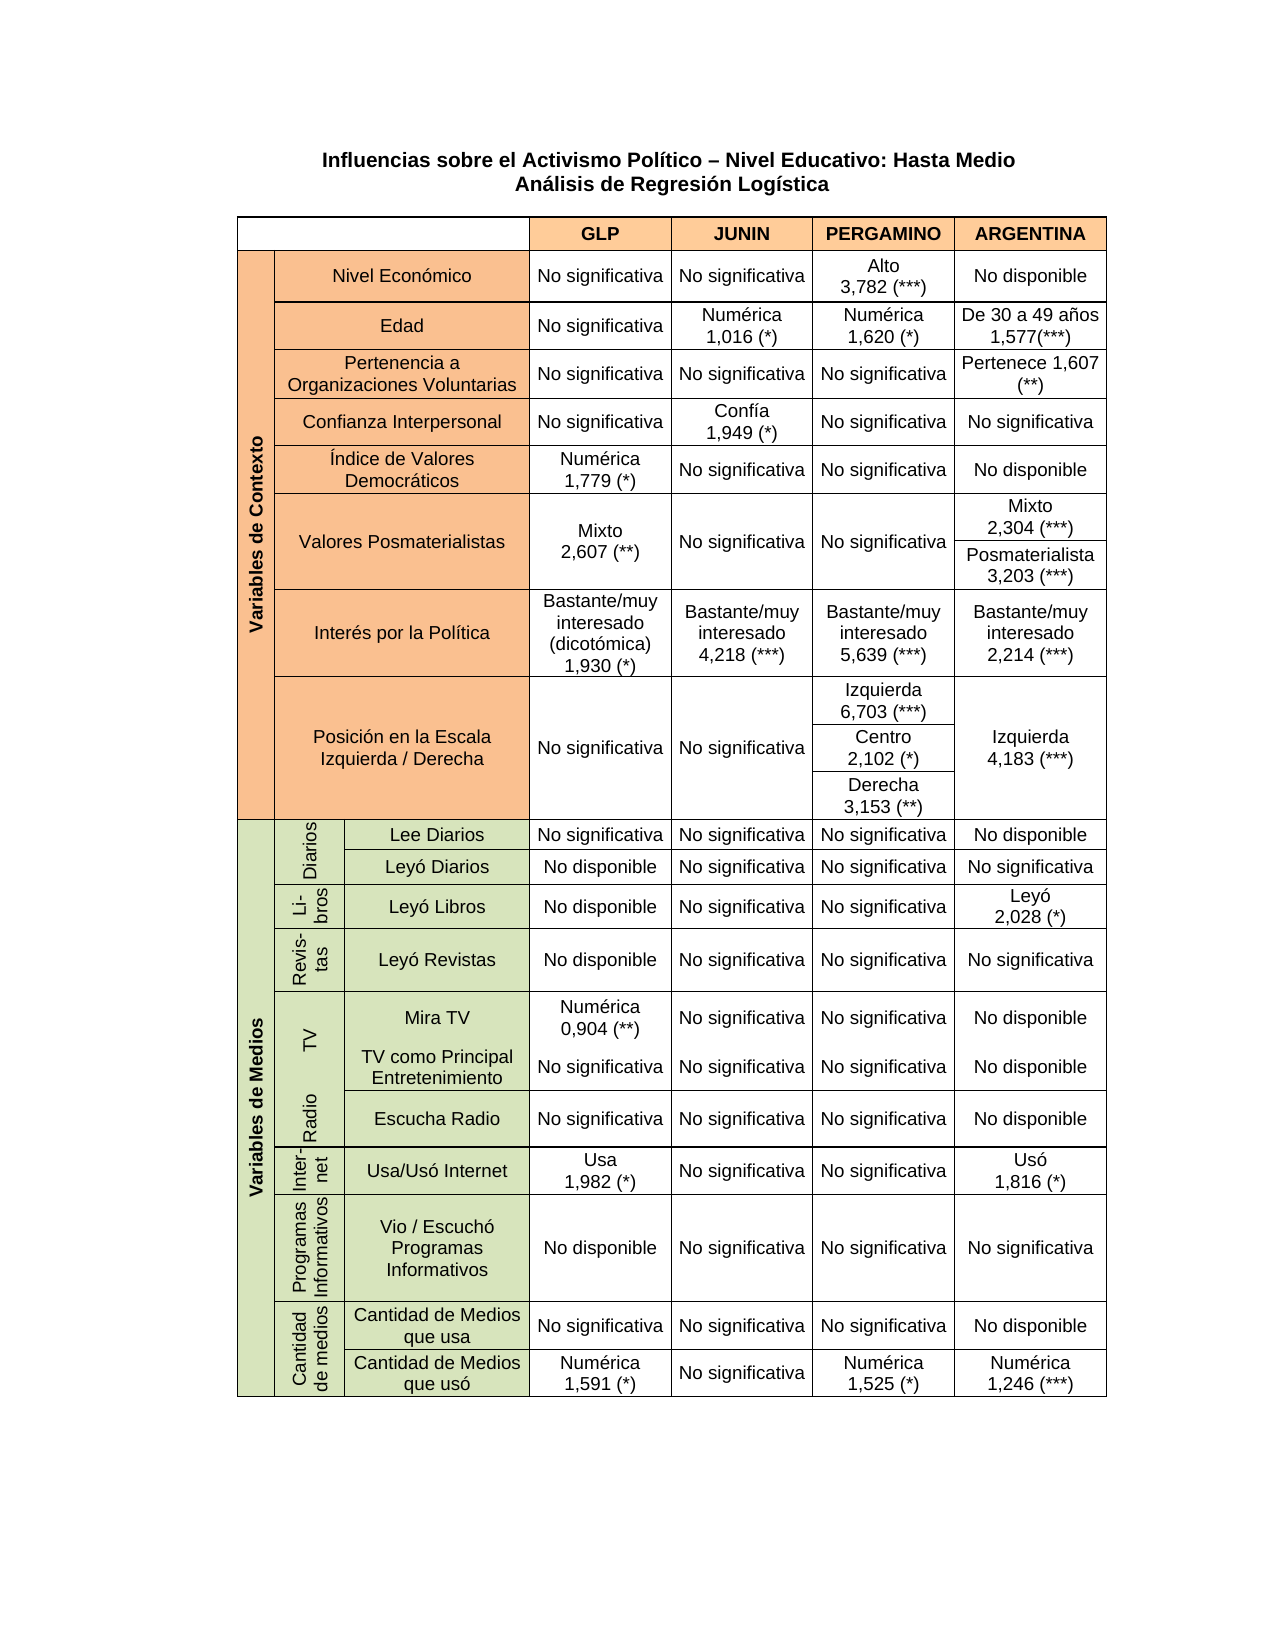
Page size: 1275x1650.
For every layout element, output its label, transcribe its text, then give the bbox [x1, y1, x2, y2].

table_cell TV [275, 992, 344, 1090]
table_cell Bastante/muy interesado 4,218 (***) [672, 590, 812, 676]
table_cell Mixto 2,304 (***) [955, 494, 1106, 540]
table_cell No significativa [672, 820, 812, 849]
table_cell No significativa [813, 929, 954, 991]
table_cell No significativa [672, 1350, 812, 1396]
table_cell No significativa [813, 494, 954, 589]
table_cell Pertenencia a Organizaciones Voluntarias [275, 350, 529, 398]
table_cell No significativa [672, 494, 812, 589]
table_cell Bastante/muy interesado 5,639 (***) [813, 590, 954, 676]
table_cell No significativa [813, 1195, 954, 1301]
table_cell No significativa [672, 446, 812, 493]
table_cell No significativa [813, 399, 954, 445]
table_cell Izquierda 4,183 (***) [955, 677, 1106, 819]
table_cell Confianza Interpersonal [275, 399, 529, 445]
table_cell Leyó Diarios [345, 850, 529, 884]
table_cell TV como Principal Entretenimiento [345, 1043, 529, 1090]
table_cell Usó 1,816 (*) [955, 1148, 1106, 1194]
table_cell No disponible [955, 1091, 1106, 1146]
table_cell Vio / Escuchó Programas Informativos [345, 1195, 529, 1301]
table_cell No significativa [672, 350, 812, 398]
table_cell Li-bros [275, 885, 344, 928]
table_cell No significativa [813, 992, 954, 1043]
table_cell No significativa [955, 929, 1106, 991]
table_cell Numérica 1,525 (*) [813, 1350, 954, 1396]
table_cell No significativa [672, 1043, 812, 1090]
table_cell Cantidad de Medios que usa [345, 1302, 529, 1349]
table_cell No significativa [672, 885, 812, 928]
table_cell Pertenece 1,607 (**) [955, 350, 1106, 398]
table_cell No significativa [955, 850, 1106, 884]
table_cell No significativa [813, 446, 954, 493]
table_cell Numérica 1,591 (*) [530, 1350, 671, 1396]
table_cell Bastante/muy interesado 2,214 (***) [955, 590, 1106, 676]
table_cell No disponible [530, 929, 671, 991]
text Influencias sobre el Activismo Político – Nivel Educativo: Hasta Medio Análisis de Regresión Logística [177, 148, 1167, 196]
table_cell Valores Posmaterialistas [275, 494, 529, 589]
table_cell No disponible [955, 1043, 1106, 1090]
table_cell No significativa [672, 929, 812, 991]
table_cell No disponible [530, 1195, 671, 1301]
table_cell No significativa [813, 850, 954, 884]
table_cell No significativa [530, 1302, 671, 1349]
table_cell Diarios [275, 820, 344, 884]
table_cell Interés por la Política [275, 590, 529, 676]
table_cell No significativa [672, 251, 812, 301]
table_cell No disponible [955, 820, 1106, 849]
table_cell No disponible [955, 446, 1106, 493]
table_cell Alto 3,782 (***) [813, 251, 954, 301]
table_cell Posmaterialista 3,203 (***) [955, 541, 1106, 589]
table_cell Revis-tas [275, 929, 344, 991]
table_cell No significativa [530, 399, 671, 445]
table_cell Leyó Revistas [345, 929, 529, 991]
table_cell No significativa [672, 677, 812, 819]
table_cell No disponible [955, 251, 1106, 301]
table_cell No significativa [530, 1043, 671, 1090]
table_cell No disponible [530, 850, 671, 884]
table_header JUNIN [672, 218, 812, 250]
table_cell Nivel Económico [275, 251, 529, 301]
table_cell No significativa [955, 1195, 1106, 1301]
table_cell Inter-net [275, 1148, 344, 1194]
table_cell Edad [275, 303, 529, 349]
table_cell Derecha 3,153 (**) [813, 772, 954, 819]
table_cell No significativa [813, 1091, 954, 1146]
table_cell Numérica 1,016 (*) [672, 303, 812, 349]
table_cell Numérica 1,779 (*) [530, 446, 671, 493]
table_cell No significativa [813, 1302, 954, 1349]
table_cell No disponible [530, 885, 671, 928]
table_cell Variables de Medios [238, 820, 274, 1396]
table_cell No significativa [813, 350, 954, 398]
table_cell No significativa [672, 1195, 812, 1301]
table_cell No significativa [672, 1148, 812, 1194]
table_cell Posición en la Escala Izquierda / Derecha [275, 677, 529, 819]
table_cell Lee Diarios [345, 820, 529, 849]
table_cell Centro 2,102 (*) [813, 725, 954, 771]
table_header ARGENTINA [955, 218, 1106, 250]
table_cell Índice de Valores Democráticos [275, 446, 529, 493]
table_cell No significativa [530, 820, 671, 849]
table_cell Escucha Radio [345, 1091, 529, 1146]
table_cell No significativa [813, 1043, 954, 1090]
table_cell Bastante/muy interesado (dicotómica) 1,930 (*) [530, 590, 671, 676]
table_cell No significativa [813, 885, 954, 928]
table_cell Leyó 2,028 (*) [955, 885, 1106, 928]
table_header PERGAMINO [813, 218, 954, 250]
table_cell No significativa [530, 677, 671, 819]
table_cell Izquierda 6,703 (***) [813, 677, 954, 724]
table_cell No significativa [813, 820, 954, 849]
table_cell Mira TV [345, 992, 529, 1043]
table_cell No significativa [813, 1148, 954, 1194]
table_cell Cantidad de Medios que usó [345, 1350, 529, 1396]
table_cell No disponible [955, 992, 1106, 1043]
table_cell Usa 1,982 (*) [530, 1148, 671, 1194]
table_cell No significativa [955, 399, 1106, 445]
table_cell No significativa [530, 1091, 671, 1146]
table_cell No disponible [955, 1302, 1106, 1349]
table_cell No significativa [530, 303, 671, 349]
table_cell No significativa [530, 350, 671, 398]
table_cell De 30 a 49 años 1,577(***) [955, 303, 1106, 349]
table_cell Programas Informativos [275, 1195, 344, 1301]
table_cell Numérica 1,246 (***) [955, 1350, 1106, 1396]
table_cell No significativa [672, 1091, 812, 1146]
table_header [238, 218, 529, 250]
table_cell Variables de Contexto [238, 251, 274, 819]
table_cell Confía 1,949 (*) [672, 399, 812, 445]
table_cell Cantidad de medios [275, 1302, 344, 1396]
table_cell Radio [275, 1090, 344, 1146]
table_cell Usa/Usó Internet [345, 1148, 529, 1194]
table_cell Numérica 1,620 (*) [813, 303, 954, 349]
table_cell Leyó Libros [345, 885, 529, 928]
table_cell No significativa [672, 850, 812, 884]
table_header GLP [530, 218, 671, 250]
table_cell Numérica 0,904 (**) [530, 992, 671, 1043]
table_cell No significativa [672, 992, 812, 1043]
table_cell No significativa [530, 251, 671, 301]
table_cell Mixto 2,607 (**) [530, 494, 671, 589]
table_cell No significativa [672, 1302, 812, 1349]
